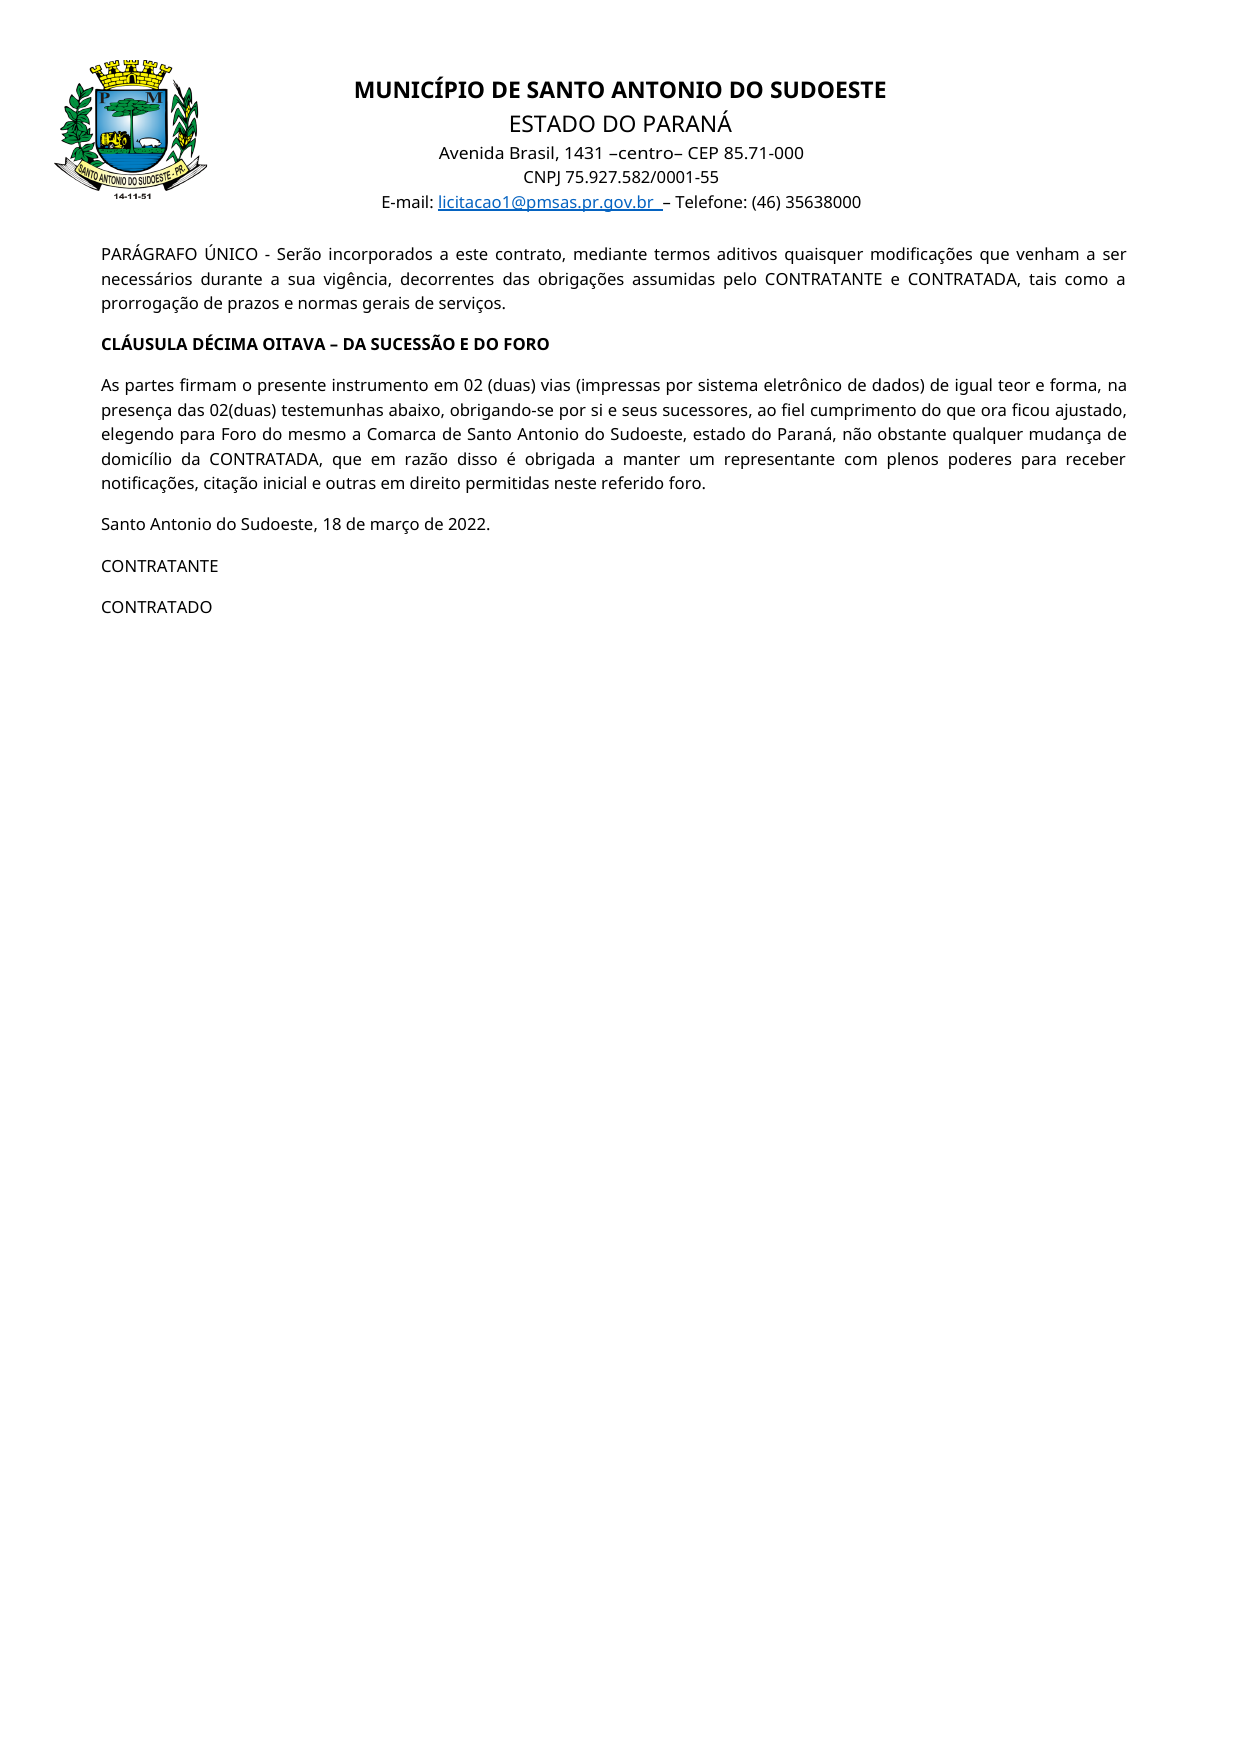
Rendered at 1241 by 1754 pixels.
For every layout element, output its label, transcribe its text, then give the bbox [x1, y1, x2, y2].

text CONTRATADO [101, 595, 1128, 618]
text Santo Antonio do Sudoeste, 18 de março de 2022. [101, 513, 1128, 536]
text As partes firmam o presente instrumento em 02 (duas) vias (impressas por sistema eletrônico de dados) de igual teor e forma, na presença das 02(duas) testemunhas abaixo, obrigando-se por si e seus sucessores, ao fiel cumprimento do que ora ficou ajustado, elegendo para Foro do mesmo a Comarca de Santo Antonio do Sudoeste, estado do Paraná, não obstante qualquer mudança de domicílio da CONTRATADA, que em razão disso é obrigada a manter um representante com plenos poderes para receber notificações, citação inicial e outras em direito permitidas neste referido foro. [101, 374, 1128, 494]
text CONTRATANTE [101, 554, 1128, 577]
text CLÁUSULA DÉCIMA OITAVA – DA SUCESSÃO E DO FORO [101, 333, 1128, 356]
picture [54, 60, 208, 199]
text PARÁGRAFO ÚNICO - Serão incorporados a este contrato, mediante termos aditivos quaisquer modificações que venham a ser necessários durante a sua vigência, decorrentes das obrigações assumidas pelo CONTRATANTE e CONTRATADA, tais como a prorrogação de prazos e normas gerais de serviços. [101, 243, 1128, 314]
